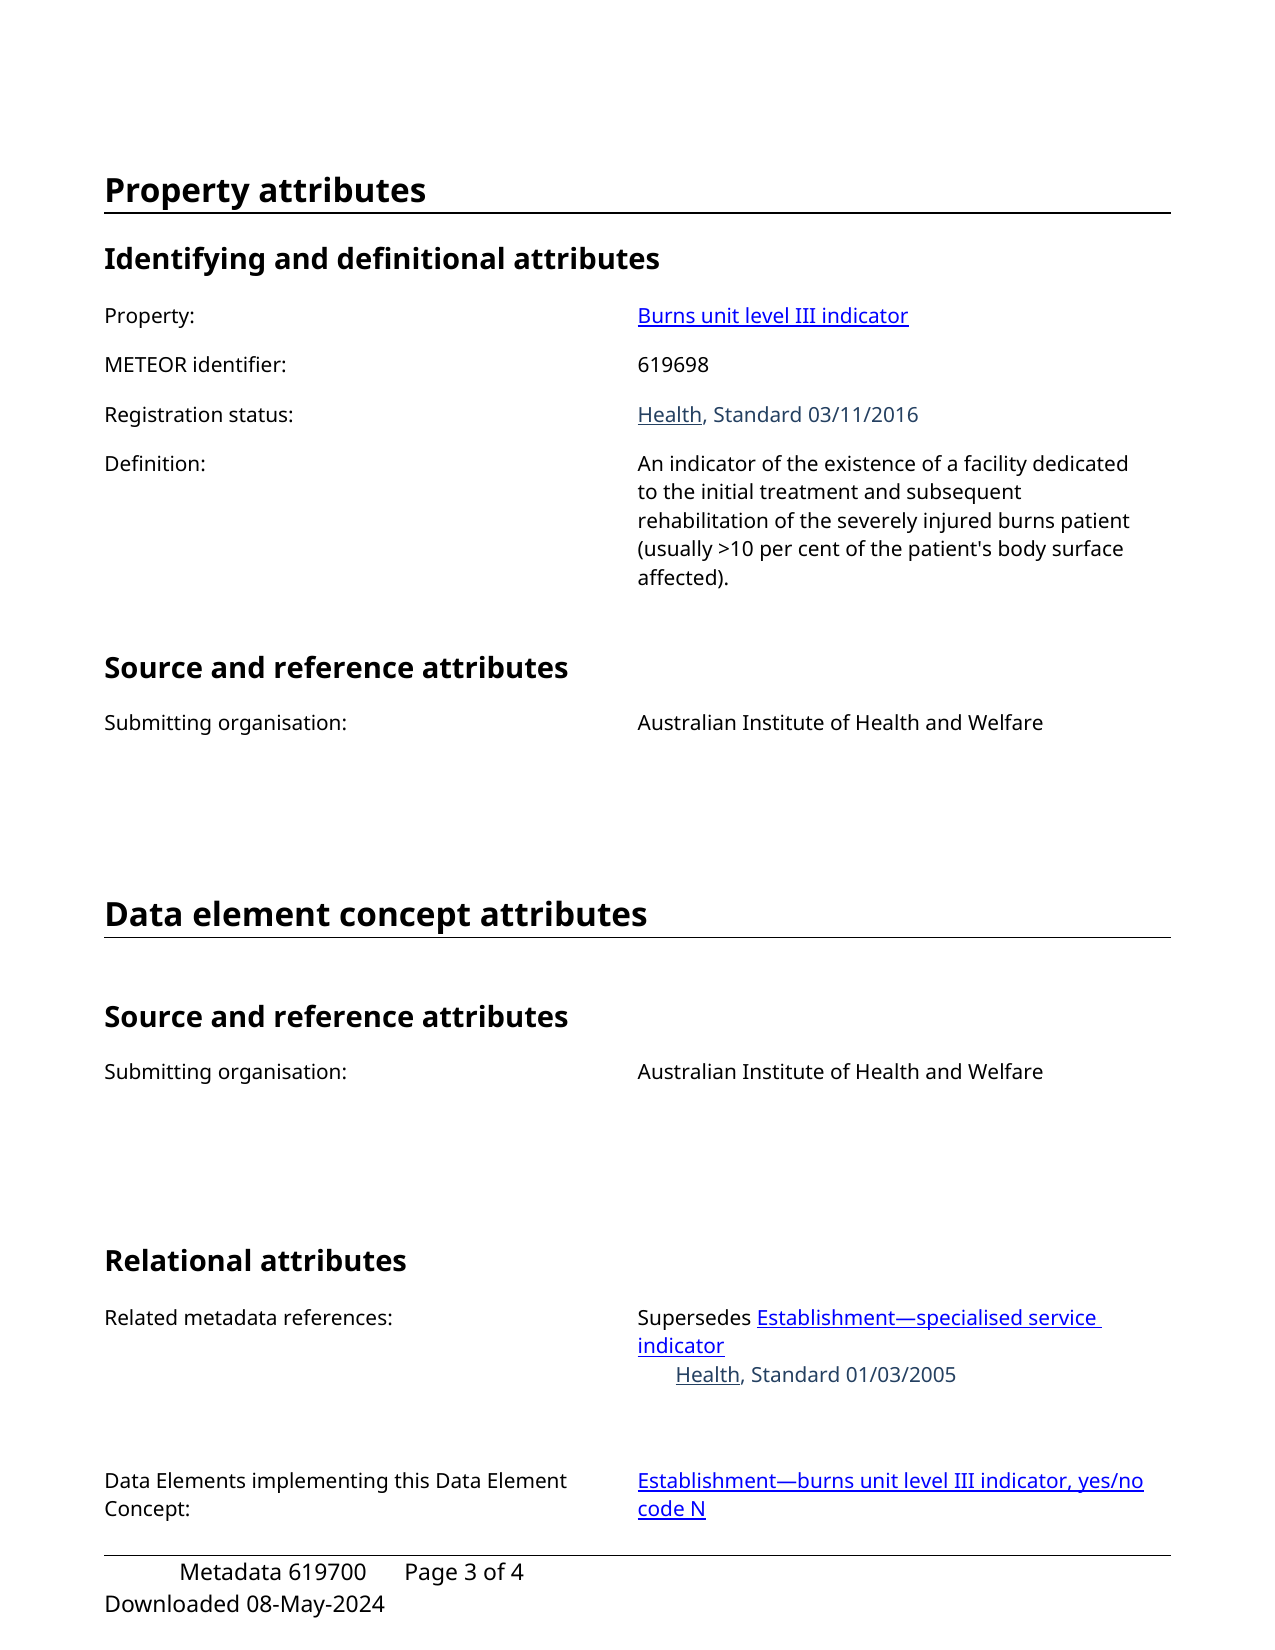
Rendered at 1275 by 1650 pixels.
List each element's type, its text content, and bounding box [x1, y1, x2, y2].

table_cell Source and reference attributes [93, 602, 1159, 698]
table_cell An indicator of the existence of a facility dedicated to the initial treatment and subsequent rehabilitation of the severely injured burns patient (usually >10 per cent of the patient's body surface affected). [626, 439, 1159, 602]
table_cell Definition: [93, 439, 626, 602]
table_cell Submitting organisation: [93, 698, 626, 804]
table_header Supersedes Establishment—specialised service indicator Health, Standard 01/03/2005 [626, 1293, 1159, 1456]
subtitle Relational attributes [104, 1240, 1171, 1280]
table_cell Registration status: [93, 389, 626, 439]
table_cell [93, 1456, 626, 1533]
table_cell Submitting organisation: [93, 1047, 626, 1153]
table_cell Australian Institute of Health and Welfare [626, 1047, 1159, 1153]
table_header Burns unit level III indicator [626, 291, 1159, 340]
table_cell 619698 [626, 340, 1159, 389]
subtitle Identifying and definitional attributes [104, 239, 1171, 278]
table_header Property: [93, 291, 626, 340]
table_cell METEOR identifier: [93, 340, 626, 389]
table_cell Australian Institute of Health and Welfare [626, 698, 1159, 804]
table_header Source and reference attributes [93, 951, 1159, 1047]
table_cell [626, 1456, 1159, 1533]
table_header Related metadata references: [93, 1293, 626, 1456]
table_cell Health, Standard 03/11/2016 [626, 389, 1159, 439]
subtitle Data element concept attributes [104, 891, 1171, 937]
subtitle Property attributes [104, 167, 1171, 212]
